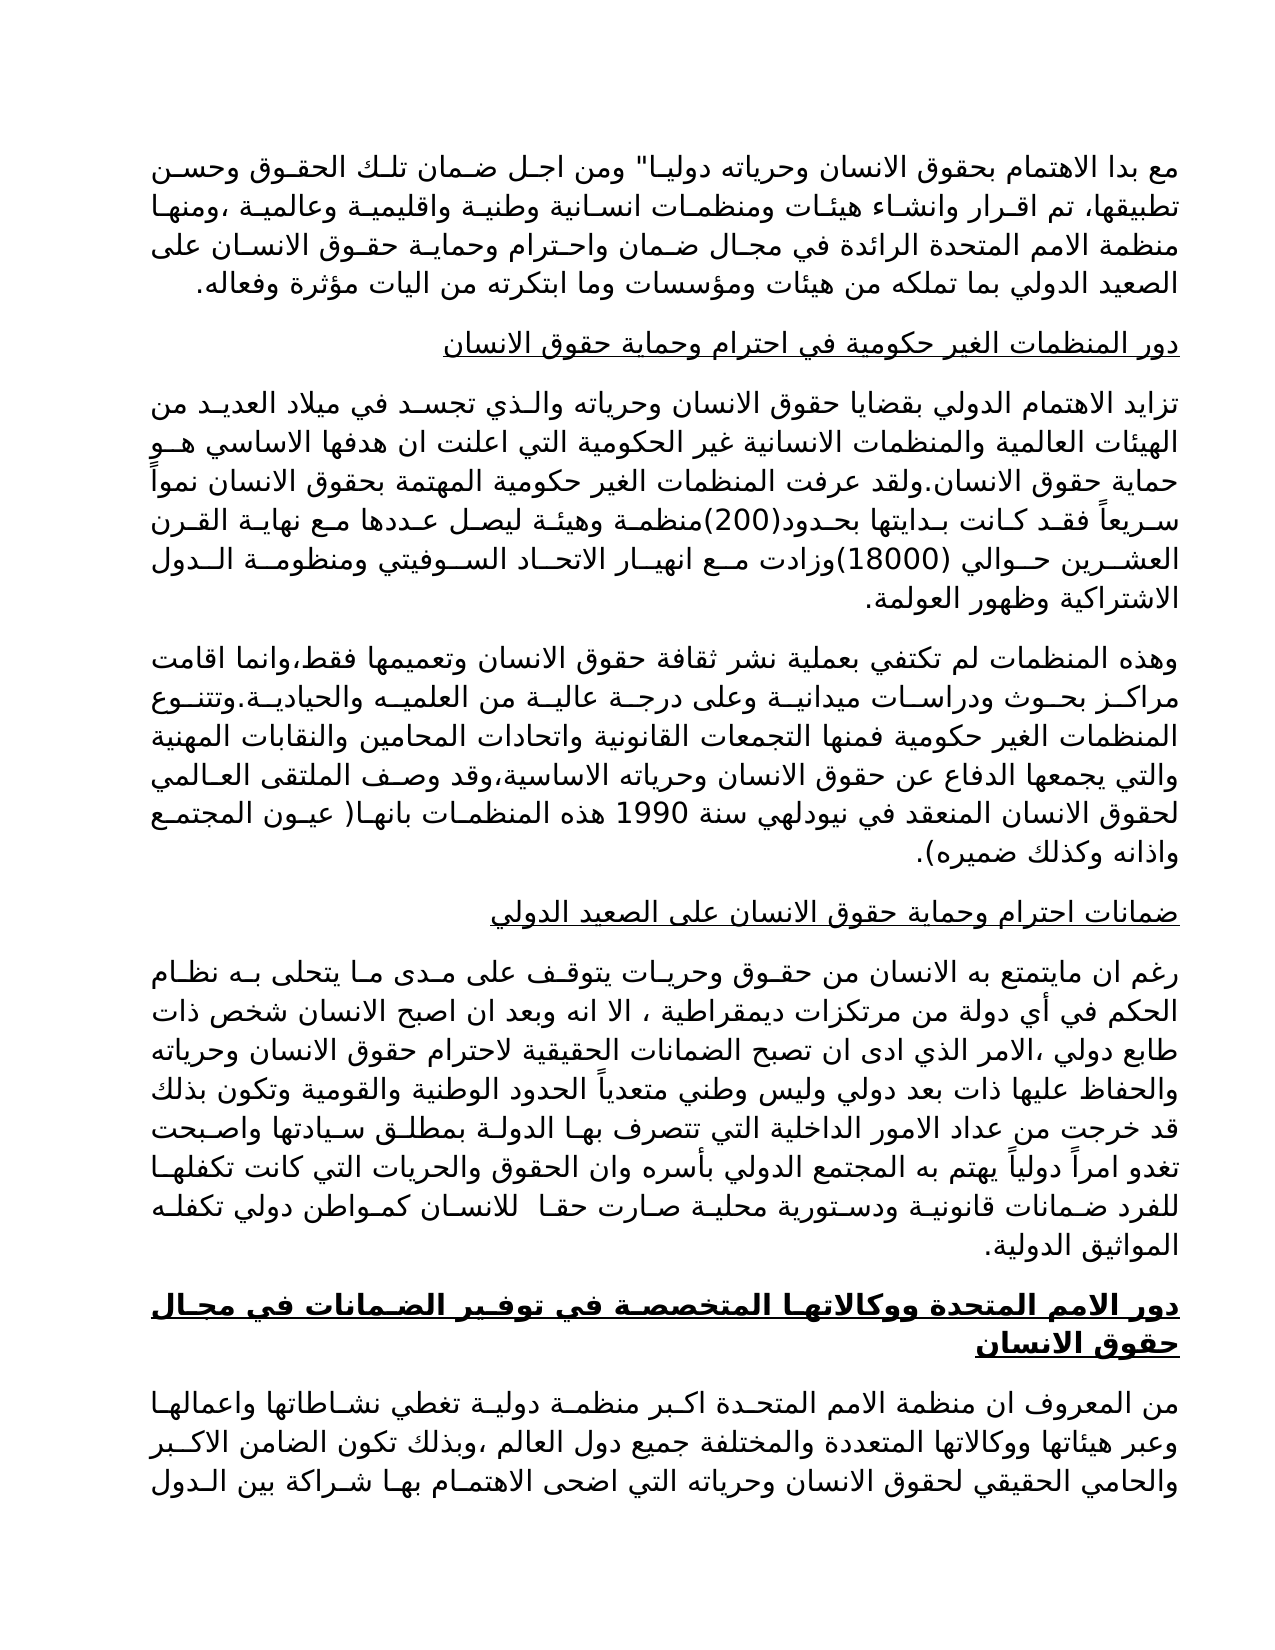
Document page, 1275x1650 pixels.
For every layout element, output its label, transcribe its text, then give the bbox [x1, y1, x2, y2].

text رغم ان مايتمتع به الانسان من حقوق وحريات يتوقف على مدى ما يتحلى به نظام الحكم في أي دولة من مرتكزات ديمقراطية ، الا انه وبعد ان اصبح الانسان شخص ذات طابع دولي ،الامر الذي ادى ان تصبح الضمانات الحقيقية لاحترام حقوق الانسان وحرياته والحفاظ عليها ذات بعد دولي وليس وطني متعدياً الحدود الوطنية والقومية وتكون بذلك قد خرجت من عداد الامور الداخلية التي تتصرف بها الدولة بمطلق سيادتها واصبحت تغدو امراً دولياً يهتم به المجتمع الدولي بأسره وان الحقوق والحريات التي كانت تكفلها للفرد ضمانات قانونية ودستورية محلية صارت حقا للانسان كمواطن دولي تكفله المواثيق الدولية. [150, 955, 1180, 1262]
text تزايد الاهتمام الدولي بقضايا حقوق الانسان وحرياته والذي تجسد في ميلاد العديد من الهيئات العالمية والمنظمات الانسانية غير الحكومية التي اعلنت ان هدفها الاساسي هو حماية حقوق الانسان.ولقد عرفت المنظمات الغير حكومية المهتمة بحقوق الانسان نمواً سريعاً فقد كانت بدايتها بحدود(200)منظمة وهيئة ليصل عددها مع نهاية القرن العشرين حوالي (18000)وزادت مع انهيار الاتحاد السوفيتي ومنظومة الدول الاشتراكية وظهور العولمة. [150, 386, 1180, 615]
text ضمانات احترام وحماية حقوق الانسان على الصعيد الدولي [150, 896, 1180, 929]
text دور الامم المتحدة ووكالاتها المتخصصة في توفير الضمانات في مجال حقوق الانسان [150, 1318, 1180, 1361]
text وهذه المنظمات لم تكتفي بعملية نشر ثقافة حقوق الانسان وتعميمها فقط،وانما اقامت مراكز بحوث ودراسات ميدانية وعلى درجة عالية من العلميه والحيادية.وتتنوع المنظمات الغير حكومية فمنها التجمعات القانونية واتحادات المحامين والنقابات المهنية والتي يجمعها الدفاع عن حقوق الانسان وحرياته الاساسية،وقد وصف الملتقى العالمي لحقوق الانسان المنعقد في نيودلهي سنة 1990 هذه المنظمات بانها( عيون المجتمع واذانه وكذلك ضميره). [150, 641, 1180, 870]
text دور الامم المتحدة ووكالاتها المتخصصة في توفير الضمانات في مجال حقوق الانسان [150, 1288, 1180, 1317]
text دور المنظمات الغير حكومية في احترام وحماية حقوق الانسان [150, 327, 1180, 361]
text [150, 1387, 1180, 1498]
text مع بدا الاهتمام بحقوق الانسان وحرياته دوليا" ومن اجل ضمان تلك الحقوق وحسن تطبيقها، تم اقرار وانشاء هيئات ومنظمات انسانية وطنية واقليمية وعالمية ،ومنها منظمة الامم المتحدة الرائدة في مجال ضمان واحترام وحماية حقوق الانسان على الصعيد الدولي بما تملكه من هيئات ومؤسسات وما ابتكرته من اليات مؤثرة وفعاله. [150, 150, 1180, 301]
